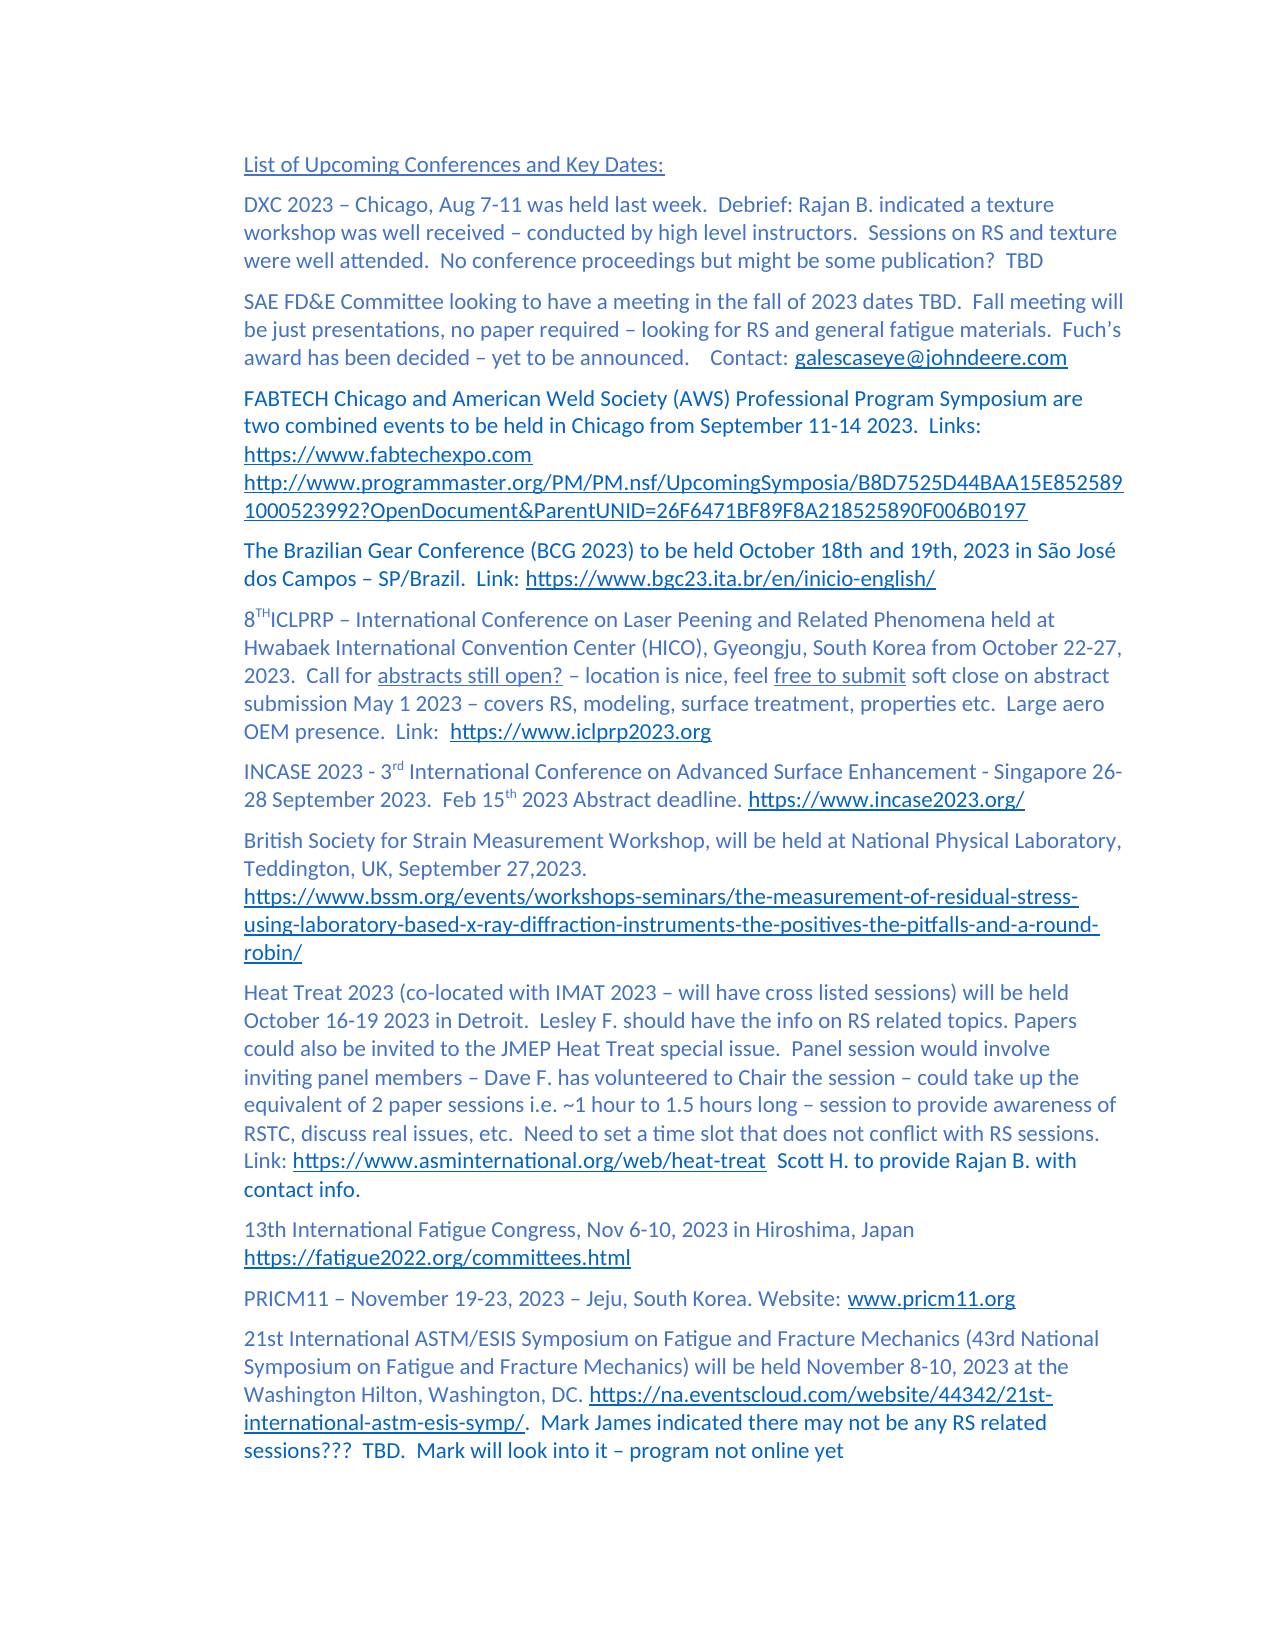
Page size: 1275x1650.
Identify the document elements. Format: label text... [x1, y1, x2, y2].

text List of Upcoming Conferences and Key Dates: [244, 150, 1125, 178]
text DXC 2023 – Chicago, Aug 7-11 was held last week. Debrief: Rajan B. indicated a texture workshop was well received – conducted by high level instructors. Sessions on RS and texture were well attended. No conference proceedings but might be some publication? TBD [244, 191, 1125, 274]
text Heat Treat 2023 (co-located with IMAT 2023 – will have cross listed sessions) will be held October 16-19 2023 in Detroit. Lesley F. should have the info on RS related topics. Papers could also be invited to the JMEP Heat Treat special issue. Panel session would involve inviting panel members – Dave F. has volunteered to Chair the session – could take up the equivalent of 2 paper sessions i.e. ~1 hour to 1.5 hours long – session to provide awareness of RSTC, discuss real issues, etc. Need to set a time slot that does not conflict with RS sessions. Link: https://www.asminternational.org/web/heat-treat Scott H. to provide Rajan B. with contact info. [244, 978, 1125, 1203]
text FABTECH Chicago and American Weld Society (AWS) Professional Program Symposium are two combined events to be held in Chicago from September 11-14 2023. Links: https://www.fabtechexpo.com http://www.programmaster.org/PM/PM.nsf/UpcomingSymposia/B8D7525D44BAA15E8525891000523992?OpenDocument&ParentUNID=26F6471BF89F8A218525890F006B0197 [244, 384, 1125, 524]
text 21st International ASTM/ESIS Symposium on Fatigue and Fracture Mechanics (43rd National Symposium on Fatigue and Fracture Mechanics) will be held November 8-10, 2023 at the Washington Hilton, Washington, DC. https://na.eventscloud.com/website/44342/21st-international-astm-esis-symp/. Mark James indicated there may not be any RS related sessions??? TBD. Mark will look into it – program not online yet [244, 1324, 1125, 1464]
text The Brazilian Gear Conference (BCG 2023) to be held October 18th and 19th, 2023 in São José dos Campos – SP/Brazil. Link: https://www.bgc23.ita.br/en/inicio-english/ [244, 536, 1125, 592]
text 13th International Fatigue Congress, Nov 6-10, 2023 in Hiroshima, Japan https://fatigue2022.org/committees.html [244, 1215, 1125, 1271]
text British Society for Strain Measurement Workshop, will be held at National Physical Laboratory, Teddington, UK, September 27,2023. https://www.bssm.org/events/workshops-seminars/the-measurement-of-residual-stress-using-laboratory-based-x-ray-diffraction-instruments-the-positives-the-pitfalls-and-a-round-robin/ [244, 826, 1125, 966]
text 8THICLPRP – International Conference on Laser Peening and Related Phenomena held at Hwabaek International Convention Center (HICO), Gyeongju, South Korea from October 22-27, 2023. Call for abstracts still open? – location is nice, feel free to submit soft close on abstract submission May 1 2023 – covers RS, modeling, surface treatment, properties etc. Large aero OEM presence. Link: https://www.iclprp2023.org [244, 605, 1125, 745]
text INCASE 2023 - 3rd International Conference on Advanced Surface Enhancement - Singapore 26-28 September 2023. Feb 15th 2023 Abstract deadline. https://www.incase2023.org/ [244, 757, 1125, 813]
text PRICM11 – November 19-23, 2023 – Jeju, South Korea. Website: www.pricm11.org [244, 1284, 1125, 1312]
text SAE FD&E Committee looking to have a meeting in the fall of 2023 dates TBD. Fall meeting will be just presentations, no paper required – looking for RS and general fatigue materials. Fuch’s award has been decided – yet to be announced. Contact: galescaseye@johndeere.com [244, 287, 1125, 371]
